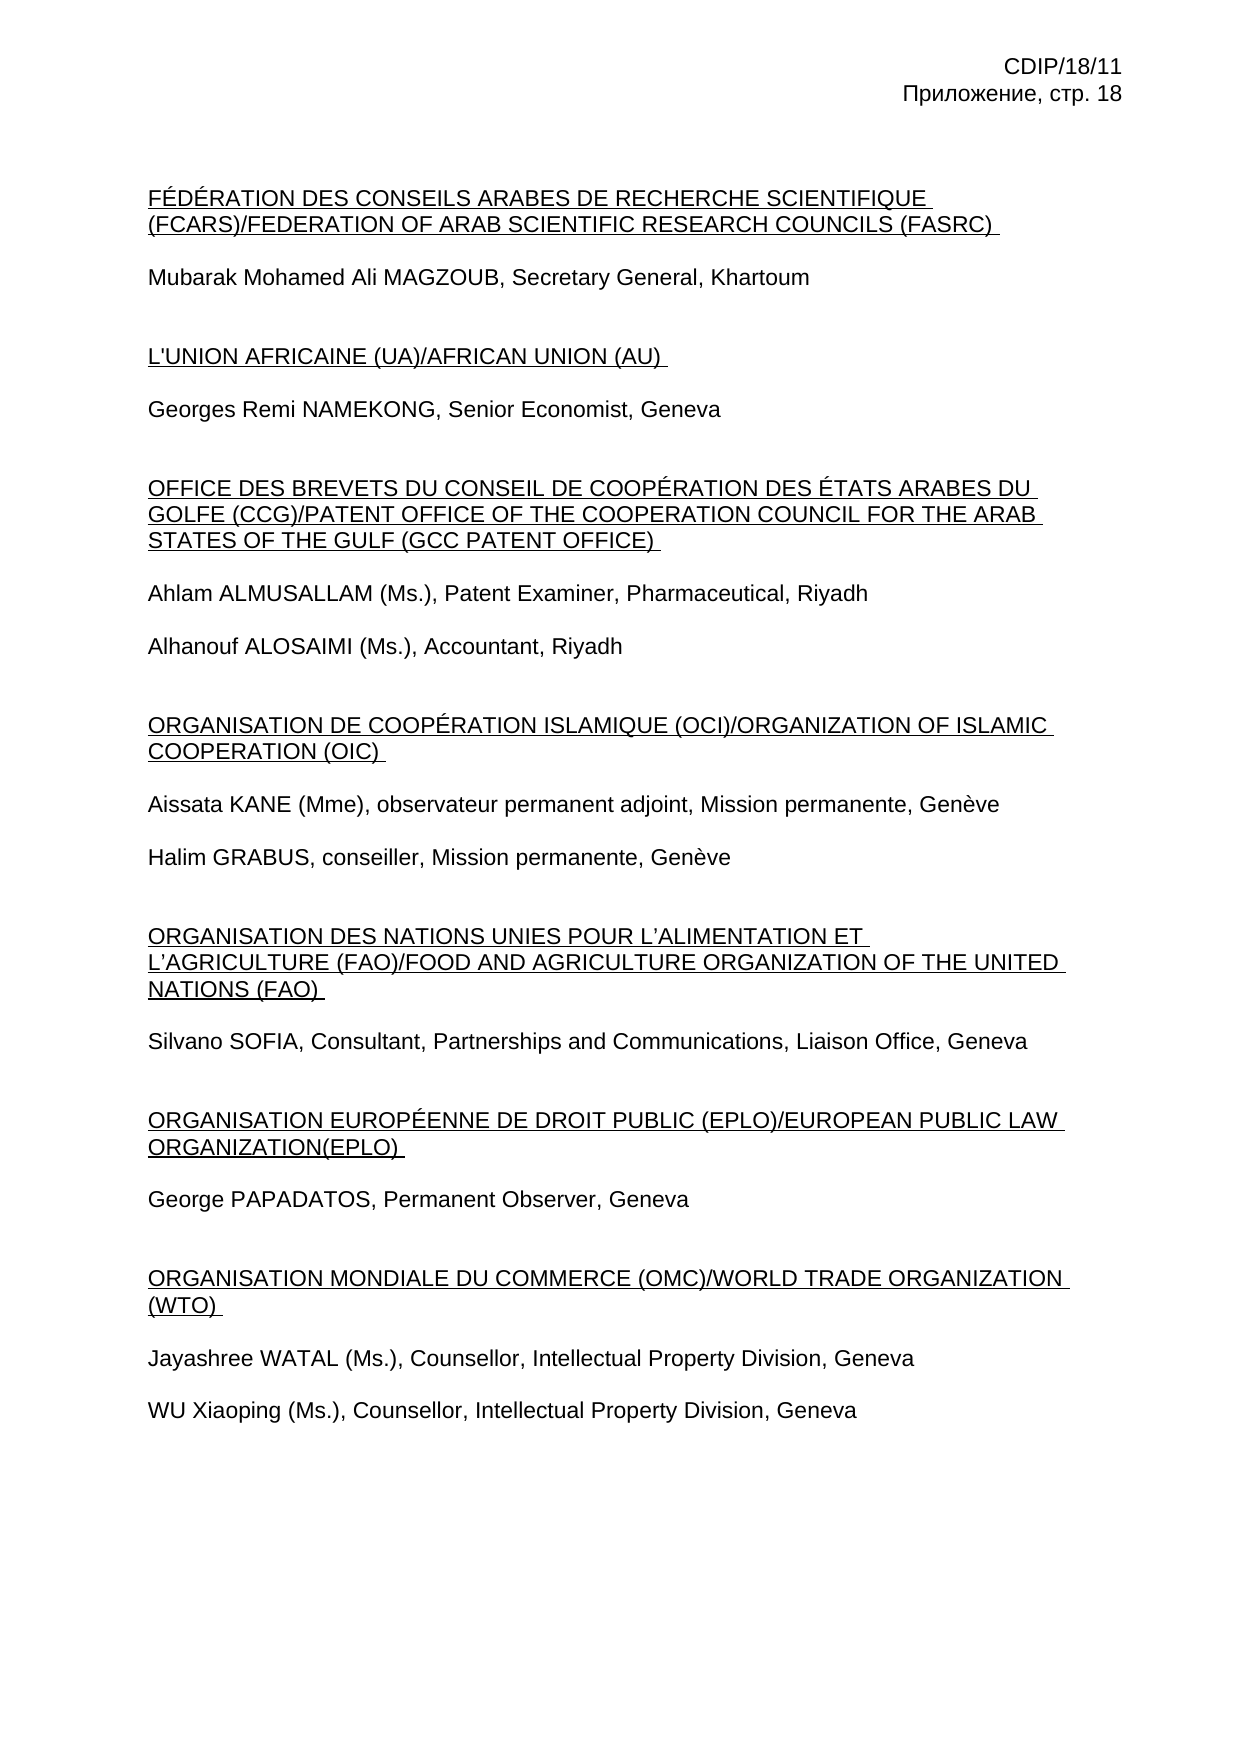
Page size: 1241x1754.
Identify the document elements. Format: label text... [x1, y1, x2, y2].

text George PAPADATOS, Permanent Observer, Geneva [148, 1186, 1122, 1213]
text Jayashree WATAL (Ms.), Counsellor, Intellectual Property Division, Geneva [148, 1344, 1122, 1371]
text Aissata KANE (Mme), observateur permanent adjoint, Mission permanente, Genève [148, 791, 1122, 817]
text Ahlam ALMUSALLAM (Ms.), Patent Examiner, Pharmaceutical, Riyadh [148, 580, 1122, 607]
text ORGANISATION DES NATIONS UNIES POUR L’ALIMENTATION ET L’AGRICULTURE (FAO)/FOOD AND AGRICULTURE ORGANIZATION OF THE UNITED NATIONS (FAO) [148, 923, 1122, 1002]
text ORGANISATION DE COOPÉRATION ISLAMIQUE (OCI)/ORGANIZATION OF ISLAMIC COOPERATION (OIC) [148, 712, 1122, 765]
text Alhanouf ALOSAIMI (Ms.), Accountant, Riyadh [148, 633, 1122, 659]
text Silvano SOFIA, Consultant, Partnerships and Communications, Liaison Office, Geneva [148, 1028, 1122, 1054]
text ORGANISATION MONDIALE DU COMMERCE (OMC)/WORLD TRADE ORGANIZATION (WTO) [148, 1265, 1122, 1318]
text ORGANISATION EUROPÉENNE DE DROIT PUBLIC (EPLO)/EUROPEAN PUBLIC LAW ORGANIZATION(EPLO) [148, 1107, 1122, 1160]
text Mubarak Mohamed Ali MAGZOUB, Secretary General, Khartoum [148, 264, 1122, 290]
text L'UNION AFRICAINE (UA)/AFRICAN UNION (AU) [148, 343, 1122, 369]
text FÉDÉRATION DES CONSEILS ARABES DE RECHERCHE SCIENTIFIQUE (FCARS)/FEDERATION OF ARAB SCIENTIFIC RESEARCH COUNCILS (FASRC) [148, 185, 1122, 238]
text OFFICE DES BREVETS DU CONSEIL DE COOPÉRATION DES ÉTATS ARABES DU GOLFE (CCG)/PATENT OFFICE OF THE COOPERATION COUNCIL FOR THE ARAB STATES OF THE GULF (GCC PATENT OFFICE) [148, 475, 1122, 554]
text Georges Remi NAMEKONG, Senior Economist, Geneva [148, 396, 1122, 422]
text Halim GRABUS, conseiller, Mission permanente, Genève [148, 844, 1122, 870]
text WU Xiaoping (Ms.), Counsellor, Intellectual Property Division, Geneva [148, 1397, 1122, 1423]
